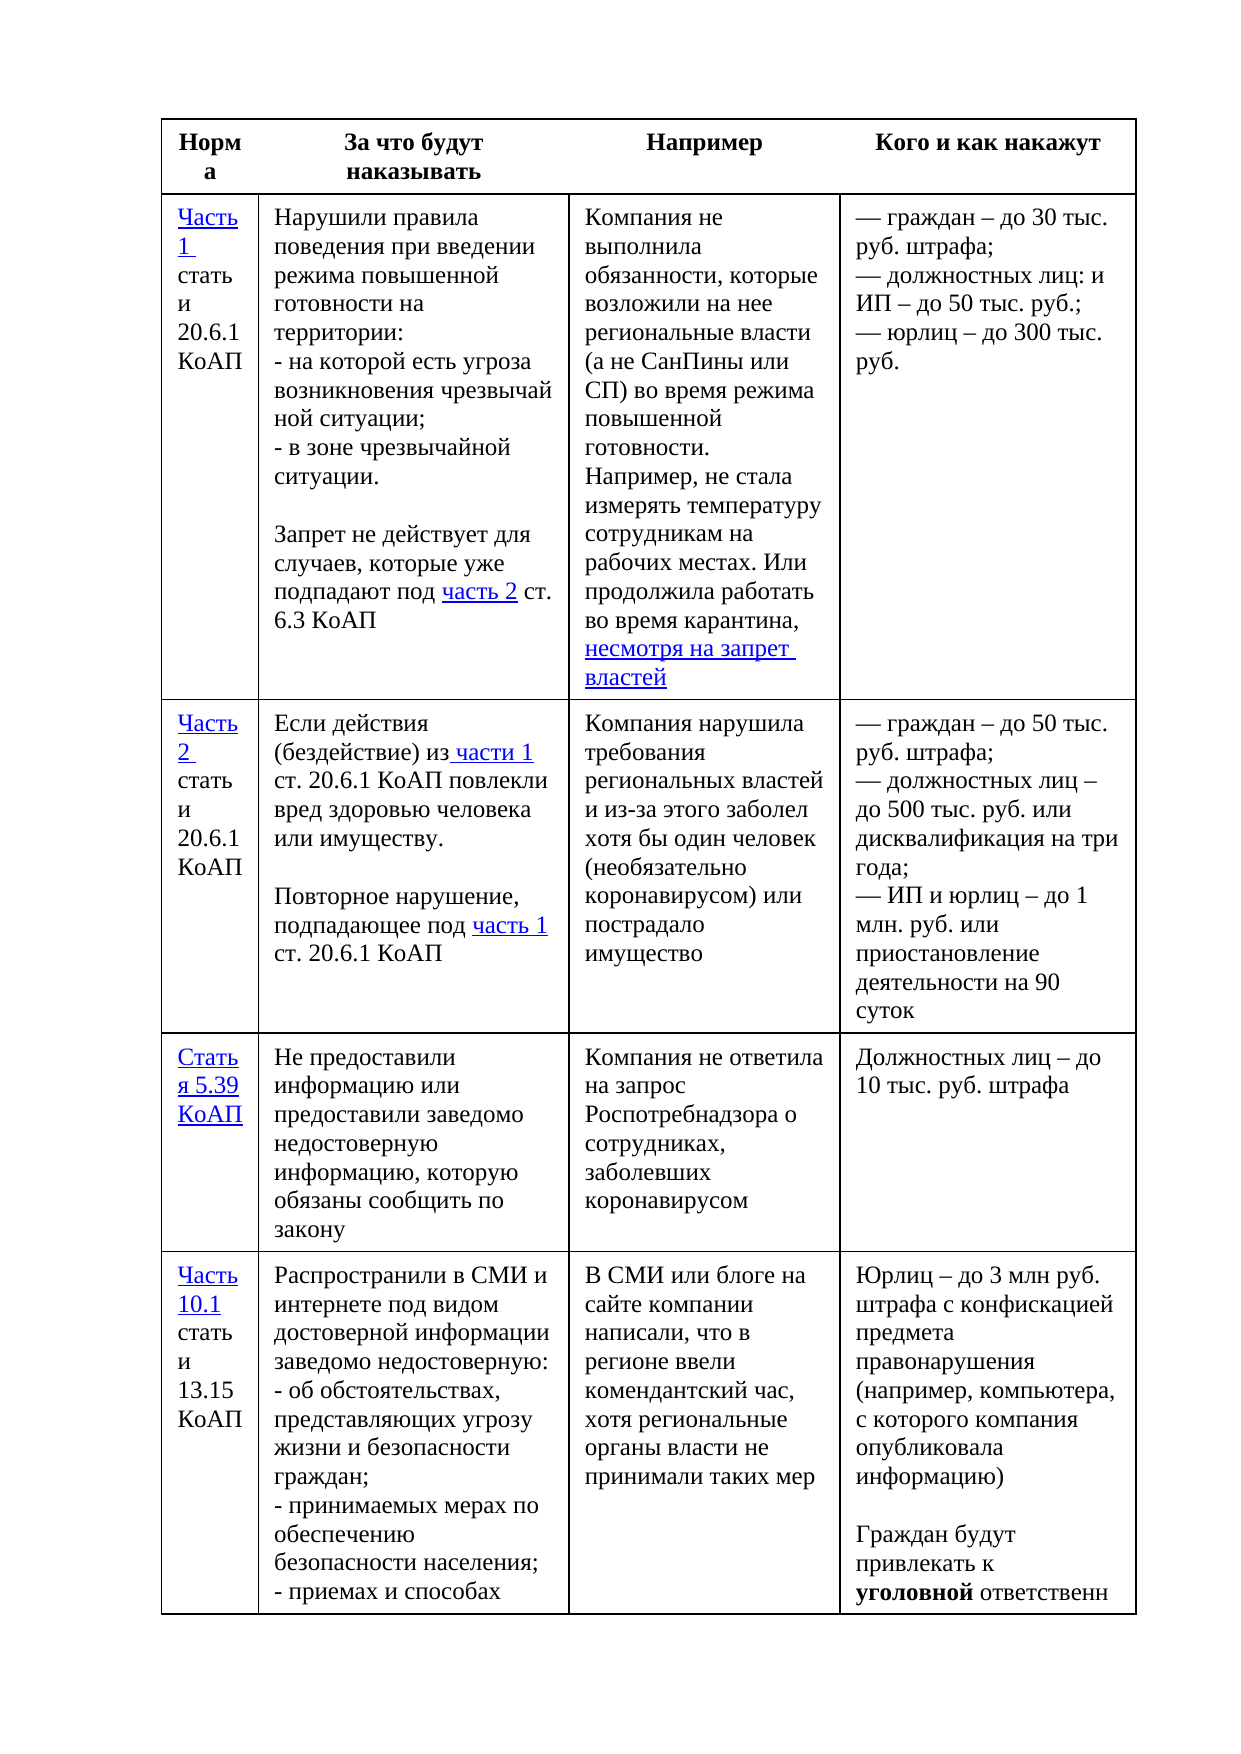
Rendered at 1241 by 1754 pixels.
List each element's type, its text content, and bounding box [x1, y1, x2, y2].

table_cell Не предоставили информацию или предоставили заведомо недостоверную информацию, которую обязаны сообщить по закону [259, 1034, 568, 1251]
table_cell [841, 1252, 1135, 1613]
table_cell Нарушили правила поведения при введении режима повышенной готовности на территории: - на которой есть угроза возникновения чрезвычайной ситуации; - в зоне чрезвычайной ситуации. Запрет не действует для случаев, которые уже подпадают под часть 2 ст. 6.3 КоАП [259, 195, 568, 699]
table_header Кого и как накажут [840, 120, 1135, 193]
table_cell — граждан – до 30 тыс. руб. штрафа; — должностных лиц: и ИП – до 50 тыс. руб.; — юрлиц – до 300 тыс. руб. [841, 195, 1135, 699]
table_header Например [569, 120, 840, 193]
table_cell Часть 1 статьи 20.6.1 КоАП [162, 195, 258, 699]
table_header Норма [162, 120, 258, 193]
table_cell Часть 10.1 статьи 13.15 КоАП [162, 1252, 258, 1613]
table_cell Должностных лиц – до 10 тыс. руб. штрафа [841, 1034, 1135, 1251]
table_cell — граждан – до 50 тыс. руб. штрафа; — должностных лиц – до 500 тыс. руб. или дисквалификация на три года; — ИП и юрлиц – до 1 млн. руб. или приостановление деятельности на 90 суток [841, 700, 1135, 1032]
table_header За что будут наказывать [258, 120, 569, 193]
table_cell Компания не выполнила обязанности, которые возложили на нее региональные власти (а не СанПины или СП) во время режима повышенной готовности. Например, не стала измерять температуру сотрудникам на рабочих местах. Или продолжила работать во время карантина, несмотря на запрет властей [570, 195, 839, 699]
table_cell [259, 1252, 568, 1613]
table_cell Статья 5.39 КоАП [162, 1034, 258, 1251]
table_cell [570, 1252, 839, 1613]
table_cell Если действия (бездействие) из части 1 ст. 20.6.1 КоАП повлекли вред здоровью человека или имуществу. Повторное нарушение, подпадающее под часть 1 ст. 20.6.1 КоАП [259, 700, 568, 1032]
table_cell Часть 2 статьи 20.6.1 КоАП [162, 700, 258, 1032]
table_cell Компания не ответила на запрос Роспотребнадзора о сотрудниках, заболевших коронавирусом [570, 1034, 839, 1251]
table_cell Компания нарушила требования региональных властей и из-за этого заболел хотя бы один человек (необязательно коронавирусом) или пострадало имущество [570, 700, 839, 1032]
